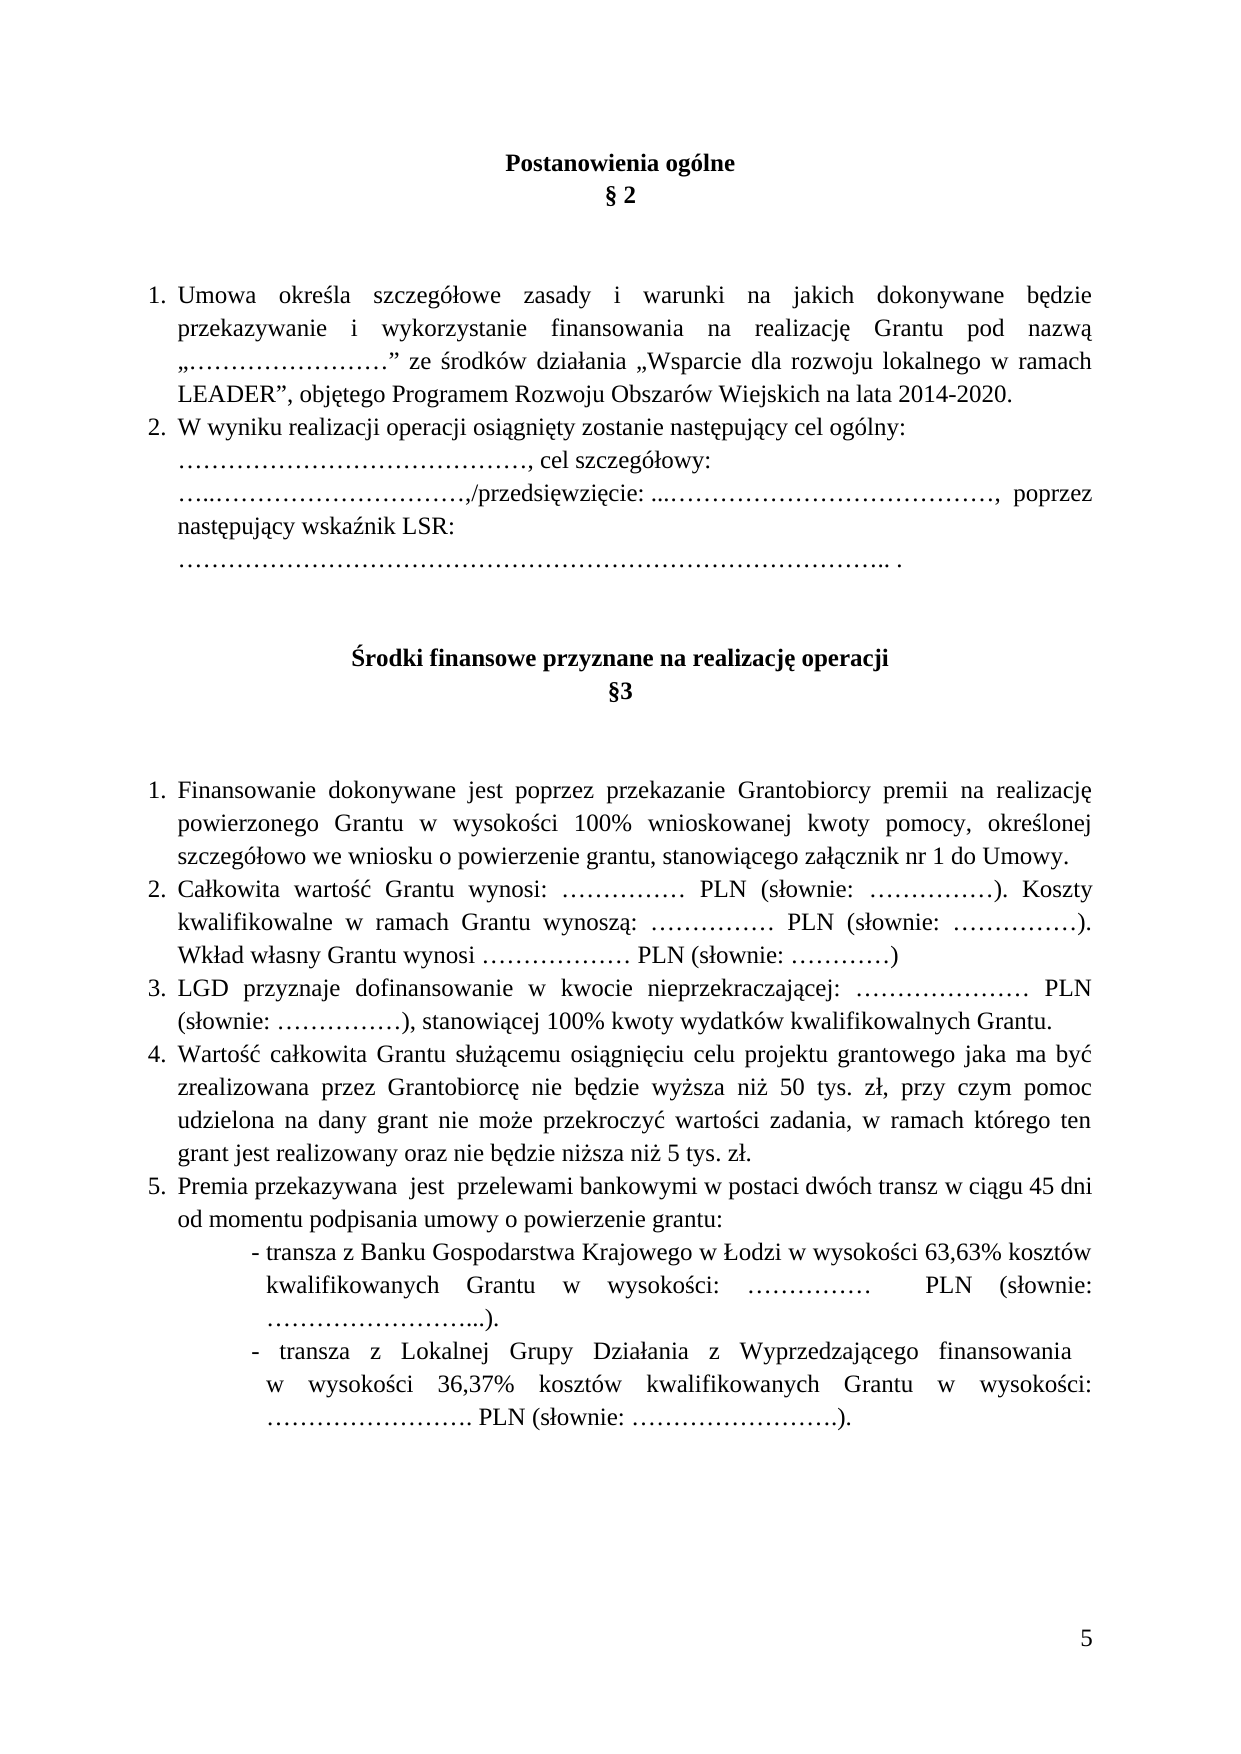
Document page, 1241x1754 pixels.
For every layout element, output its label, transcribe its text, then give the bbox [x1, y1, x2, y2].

text § 2 [148, 181, 1093, 209]
list Premia przekazywana jest przelewami bankowymi w postaci dwóch transz w ciągu 45 dni od momentu podpisania umowy o powierzenie grantu: [148, 1171, 1093, 1233]
list Umowa określa szczegółowe zasady i warunki na jakich dokonywane będzie przekazywanie i wykorzystanie finansowania na realizację Grantu pod nazwą „……………………” ze środków działania „Wsparcie dla rozwoju lokalnego w ramach LEADER”, objętego Programem Rozwoju Obszarów Wiejskich na lata 2014-2020. [148, 280, 1093, 407]
text §3 [148, 676, 1093, 705]
text - transza z Banku Gospodarstwa Krajowego w Łodzi w wysokości 63,63% kosztów kwalifikowanych Grantu w wysokości: …………… PLN (słownie: ……………………...). [251, 1237, 1093, 1332]
list Całkowita wartość Grantu wynosi: …………… PLN (słownie: ……………). Koszty kwalifikowalne w ramach Grantu wynoszą: …………… PLN (słownie: ……………). Wkład własny Grantu wynosi ……………… PLN (słownie: …………) [148, 874, 1093, 969]
list Finansowanie dokonywane jest poprzez przekazanie Grantobiorcy premii na realizację powierzonego Grantu w wysokości 100% wnioskowanej kwoty pomocy, określonej szczegółowo we wniosku o powierzenie grantu, stanowiącego załącznik nr 1 do Umowy. [148, 775, 1093, 870]
text Postanowienia ogólne [148, 148, 1093, 176]
list Wartość całkowita Grantu służącemu osiągnięciu celu projektu grantowego jaka ma być zrealizowana przez Grantobiorcę nie będzie wyższa niż 50 tys. zł, przy czym pomoc udzielona na dany grant nie może przekroczyć wartości zadania, w ramach którego ten grant jest realizowany oraz nie będzie niższa niż 5 tys. zł. [148, 1039, 1093, 1167]
text Środki finansowe przyznane na realizację operacji [148, 643, 1093, 672]
text - transza z Lokalnej Grupy Działania z Wyprzedzającego finansowania w wysokości 36,37% kosztów kwalifikowanych Grantu w wysokości: ……………………. PLN (słownie: …………………….). [251, 1336, 1093, 1431]
list LGD przyznaje dofinansowanie w kwocie nieprzekraczającej: ………………… PLN (słownie: ……………), stanowiącej 100% kwoty wydatków kwalifikowalnych Grantu. [148, 973, 1093, 1035]
list W wyniku realizacji operacji osiągnięty zostanie następujący cel ogólny: ……………………………………, cel szczegółowy: …..…………………………,/przedsięwzięcie: ...…………………………………, poprzez następujący wskaźnik LSR: ………………………………………………………………………….. . [148, 412, 1093, 573]
